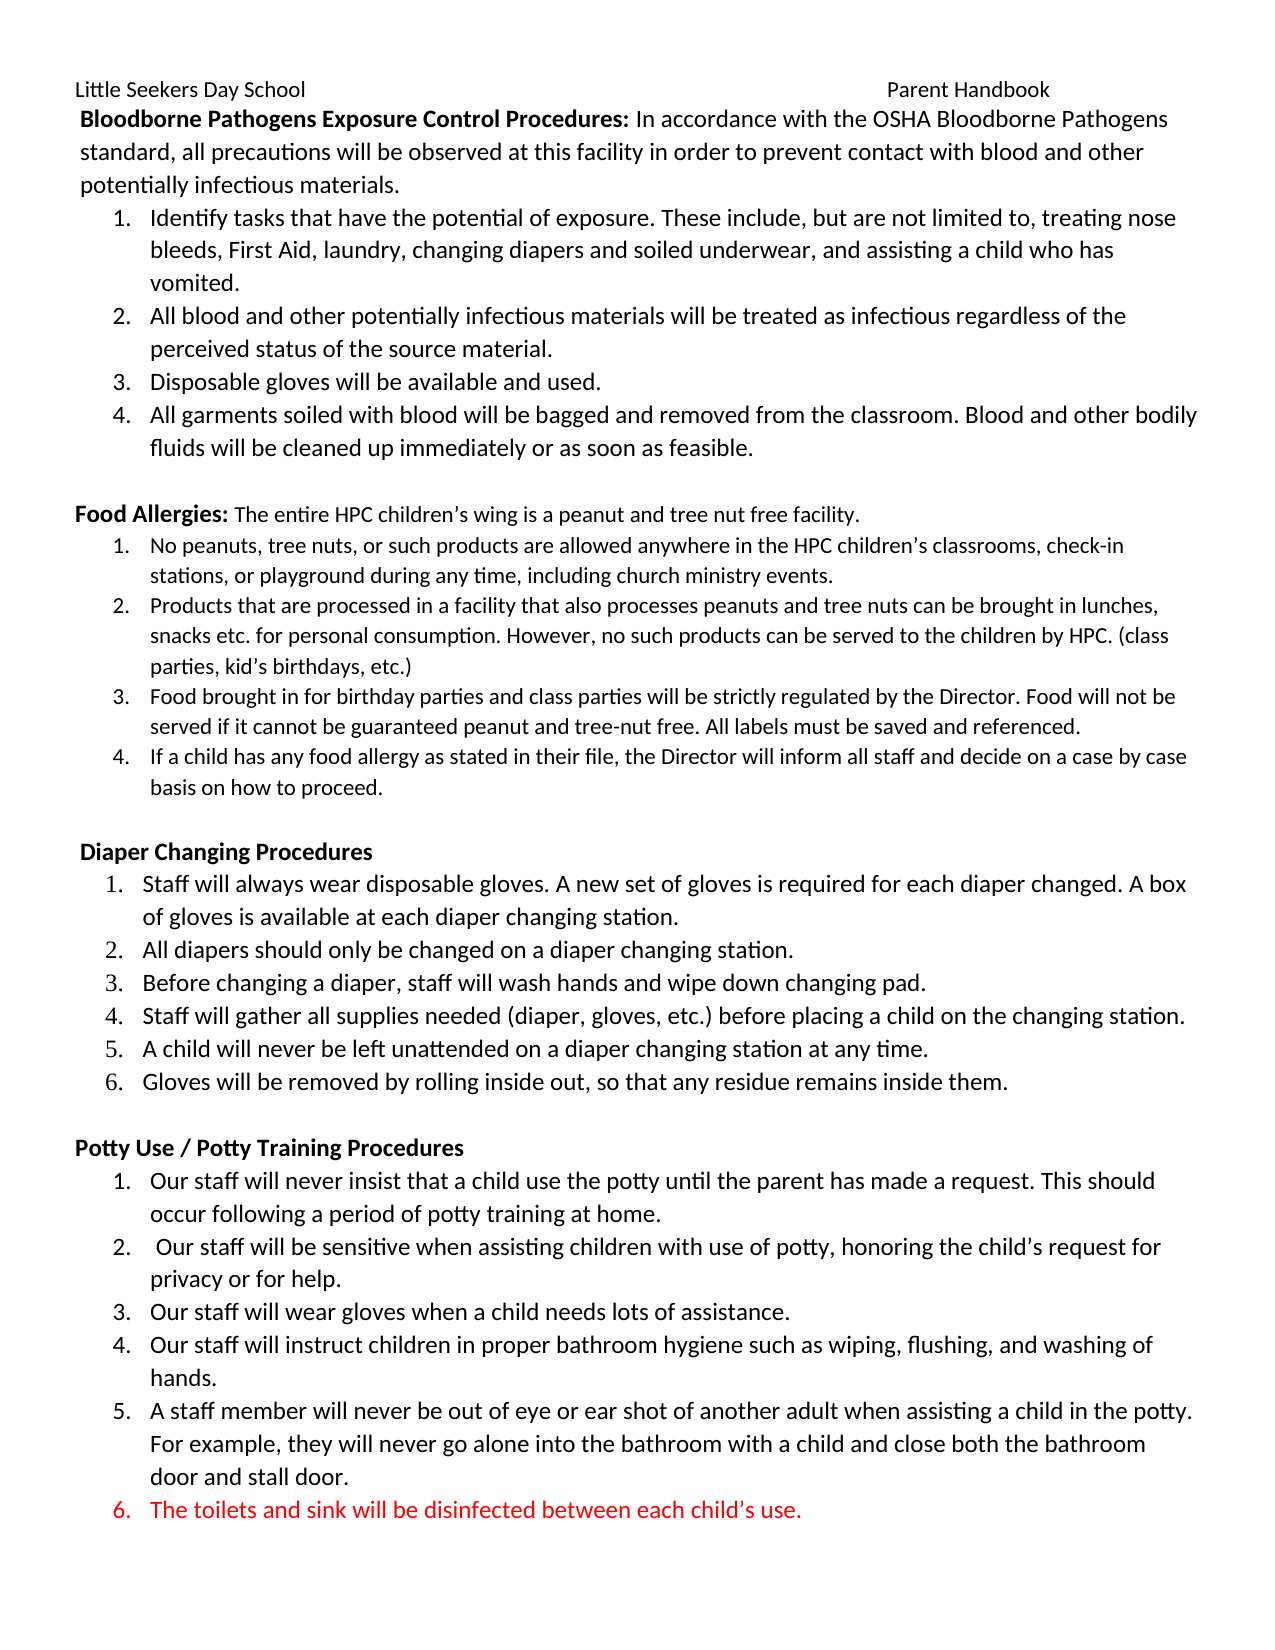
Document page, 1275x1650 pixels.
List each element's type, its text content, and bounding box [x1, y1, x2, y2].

list Products that are processed in a facility that also processes peanuts and tree nuts can be brought in lunches, snacks etc. for personal consumption. However, no such products can be served to the children by HPC. (class parties, kid’s birthdays, etc.) [112, 591, 1200, 680]
list Staff will gather all supplies needed (diaper, gloves, etc.) before placing a child on the changing station. [105, 1000, 1200, 1031]
list If a child has any food allergy as stated in their file, the Director will inform all staff and decide on a case by case basis on how to proceed. [112, 742, 1200, 801]
list The toilets and sink will be disinfected between each child’s use. [112, 1494, 1200, 1524]
list A child will never be left unattended on a diaper changing station at any time. [105, 1033, 1200, 1064]
list Staff will always wear disposable gloves. A new set of gloves is required for each diaper changed. A box of gloves is available at each diaper changing station. [105, 869, 1200, 932]
list Our staff will wear gloves when a child needs lots of assistance. [112, 1297, 1200, 1327]
list Before changing a diaper, staff will wash hands and wipe down changing pad. [105, 967, 1200, 998]
list Our staff will be sensitive when assisting children with use of potty, honoring the child’s request for privacy or for help. [112, 1231, 1200, 1294]
list Food brought in for birthday parties and class parties will be strictly regulated by the Director. Food will not be served if it cannot be guaranteed peanut and tree-nut free. All labels must be saved and referenced. [112, 682, 1200, 740]
list Our staff will instruct children in proper bathroom hygiene such as wiping, flushing, and washing of hands. [112, 1329, 1200, 1393]
text Diaper Changing Procedures [80, 836, 1200, 866]
list All garments soiled with blood will be bagged and removed from the classroom. Blood and other bodily fluids will be cleaned up immediately or as soon as feasible. [112, 399, 1200, 463]
text Food Allergies: The entire HPC children’s wing is a peanut and tree nut free facility. [75, 498, 1200, 528]
list No peanuts, tree nuts, or such products are allowed anywhere in the HPC children’s classrooms, check-in stations, or playground during any time, including church ministry events. [112, 531, 1200, 589]
list All blood and other potentially infectious materials will be treated as infectious regardless of the perceived status of the source material. [112, 301, 1200, 364]
list Identify tasks that have the potential of exposure. These include, but are not limited to, treating nose bleeds, First Aid, laundry, changing diapers and soiled underwear, and assisting a child who has vomited. [112, 202, 1200, 298]
list Disposable gloves will be available and used. [112, 366, 1200, 397]
list Gloves will be removed by rolling inside out, so that any residue remains inside them. [105, 1066, 1200, 1097]
list All diapers should only be changed on a diaper changing station. [105, 934, 1200, 965]
text Bloodborne Pathogens Exposure Control Procedures: In accordance with the OSHA Bloodborne Pathogens standard, all precautions will be observed at this facility in order to prevent contact with blood and other potentially infectious materials. [80, 103, 1200, 199]
text Potty Use / Potty Training Procedures [75, 1132, 1200, 1162]
list Our staff will never insist that a child use the potty until the parent has made a request. This should occur following a period of potty training at home. [112, 1165, 1200, 1228]
list A staff member will never be out of eye or ear shot of another adult when assisting a child in the potty. For example, they will never go alone into the bathroom with a child and close both the bathroom door and stall door. [112, 1395, 1200, 1492]
